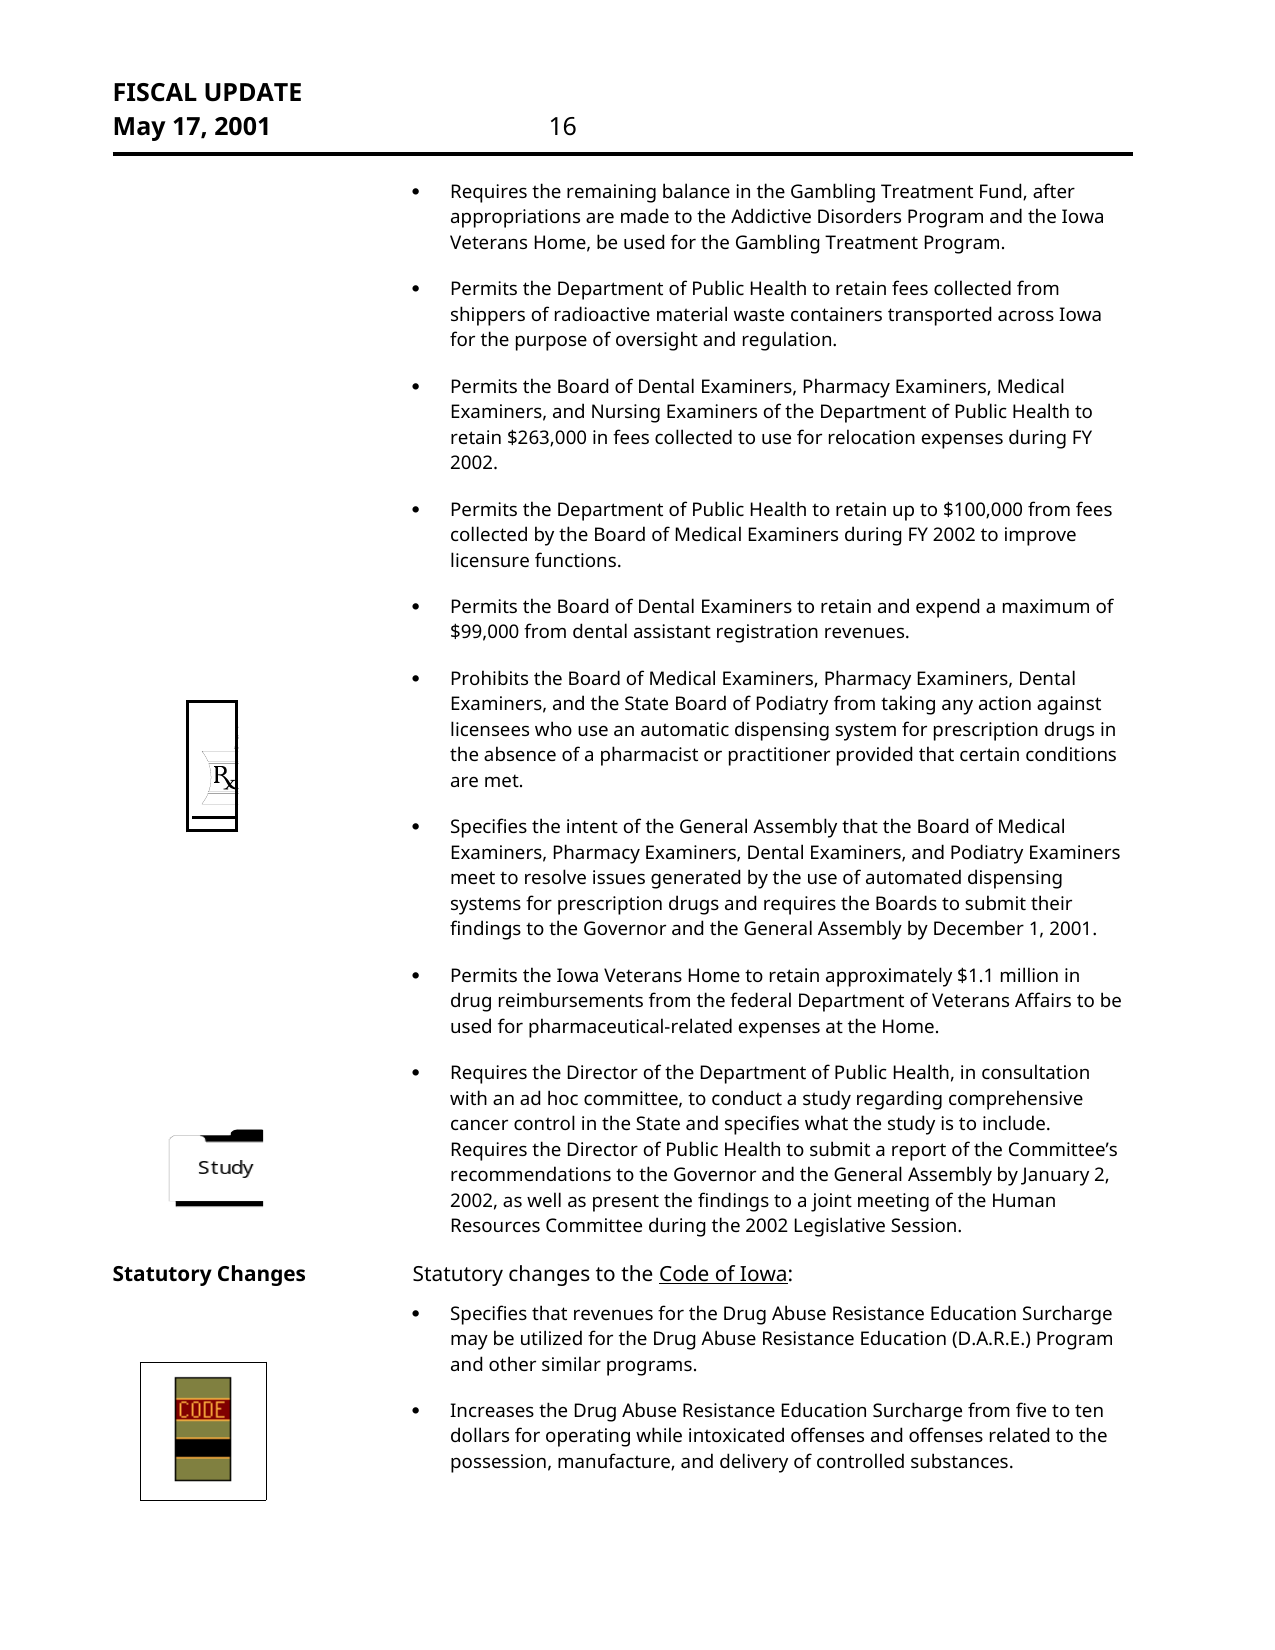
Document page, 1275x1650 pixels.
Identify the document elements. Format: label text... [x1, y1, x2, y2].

text Specifies the intent of the General Assembly that the Board of Medical Examiners, Pharmacy Examiners, Dental Examiners, and Podiatry Examiners meet to resolve issues generated by the use of automated dispensing systems for prescription drugs and requires the Boards to submit their findings to the Governor and the General Assembly by December 1, 2001. [412, 813, 1125, 941]
text Statutory Changes Statutory changes to the Code of Iowa: [112, 1259, 1125, 1287]
text Specifies that revenues for the Drug Abuse Resistance Education Surcharge may be utilized for the Drug Abuse Resistance Education (D.A.R.E.) Program and other similar programs. [412, 1300, 1125, 1376]
text Requires the remaining balance in the Gambling Treatment Fund, after appropriations are made to the Addictive Disorders Program and the Iowa Veterans Home, be used for the Gambling Treatment Program. [412, 178, 1125, 255]
picture [154, 1369, 251, 1490]
text Requires the Director of the Department of Public Health, in consultation with an ad hoc committee, to conduct a study regarding comprehensive cancer control in the State and specifies what the study is to include. Requires the Director of Public Health to submit a report of the Committee’s recommendations to the Governor and the General Assembly by January 2, 2002, as well as present the findings to a joint meeting of the Human Resources Committee during the 2002 Legislative Session. [412, 1059, 1125, 1238]
text Prohibits the Board of Medical Examiners, Pharmacy Examiners, Dental Examiners, and the State Board of Podiatry from taking any action against licensees who use an automatic dispensing system for prescription drugs in the absence of a pharmacist or practitioner provided that certain conditions are met. [412, 665, 1125, 793]
text Permits the Iowa Veterans Home to retain approximately $1.1 million in drug reimbursements from the federal Department of Veterans Affairs to be used for pharmaceutical-related expenses at the Home. [412, 962, 1125, 1038]
text Permits the Department of Public Health to retain fees collected from shippers of radioactive material waste containers transported across Iowa for the purpose of oversight and regulation. [412, 276, 1125, 352]
text Increases the Drug Abuse Resistance Education Surcharge from five to ten dollars for operating while intoxicated offenses and offenses related to the possession, manufacture, and delivery of controlled substances. [412, 1397, 1125, 1474]
text Permits the Board of Dental Examiners to retain and expend a maximum of $99,000 from dental assistant registration revenues. [412, 593, 1125, 644]
text Permits the Department of Public Health to retain up to $100,000 from fees collected by the Board of Medical Examiners during FY 2002 to improve licensure functions. [412, 496, 1125, 572]
text Permits the Board of Dental Examiners, Pharmacy Examiners, Medical Examiners, and Nursing Examiners of the Department of Public Health to retain $263,000 in fees collected to use for relocation expenses during FY 2002. [412, 373, 1125, 475]
